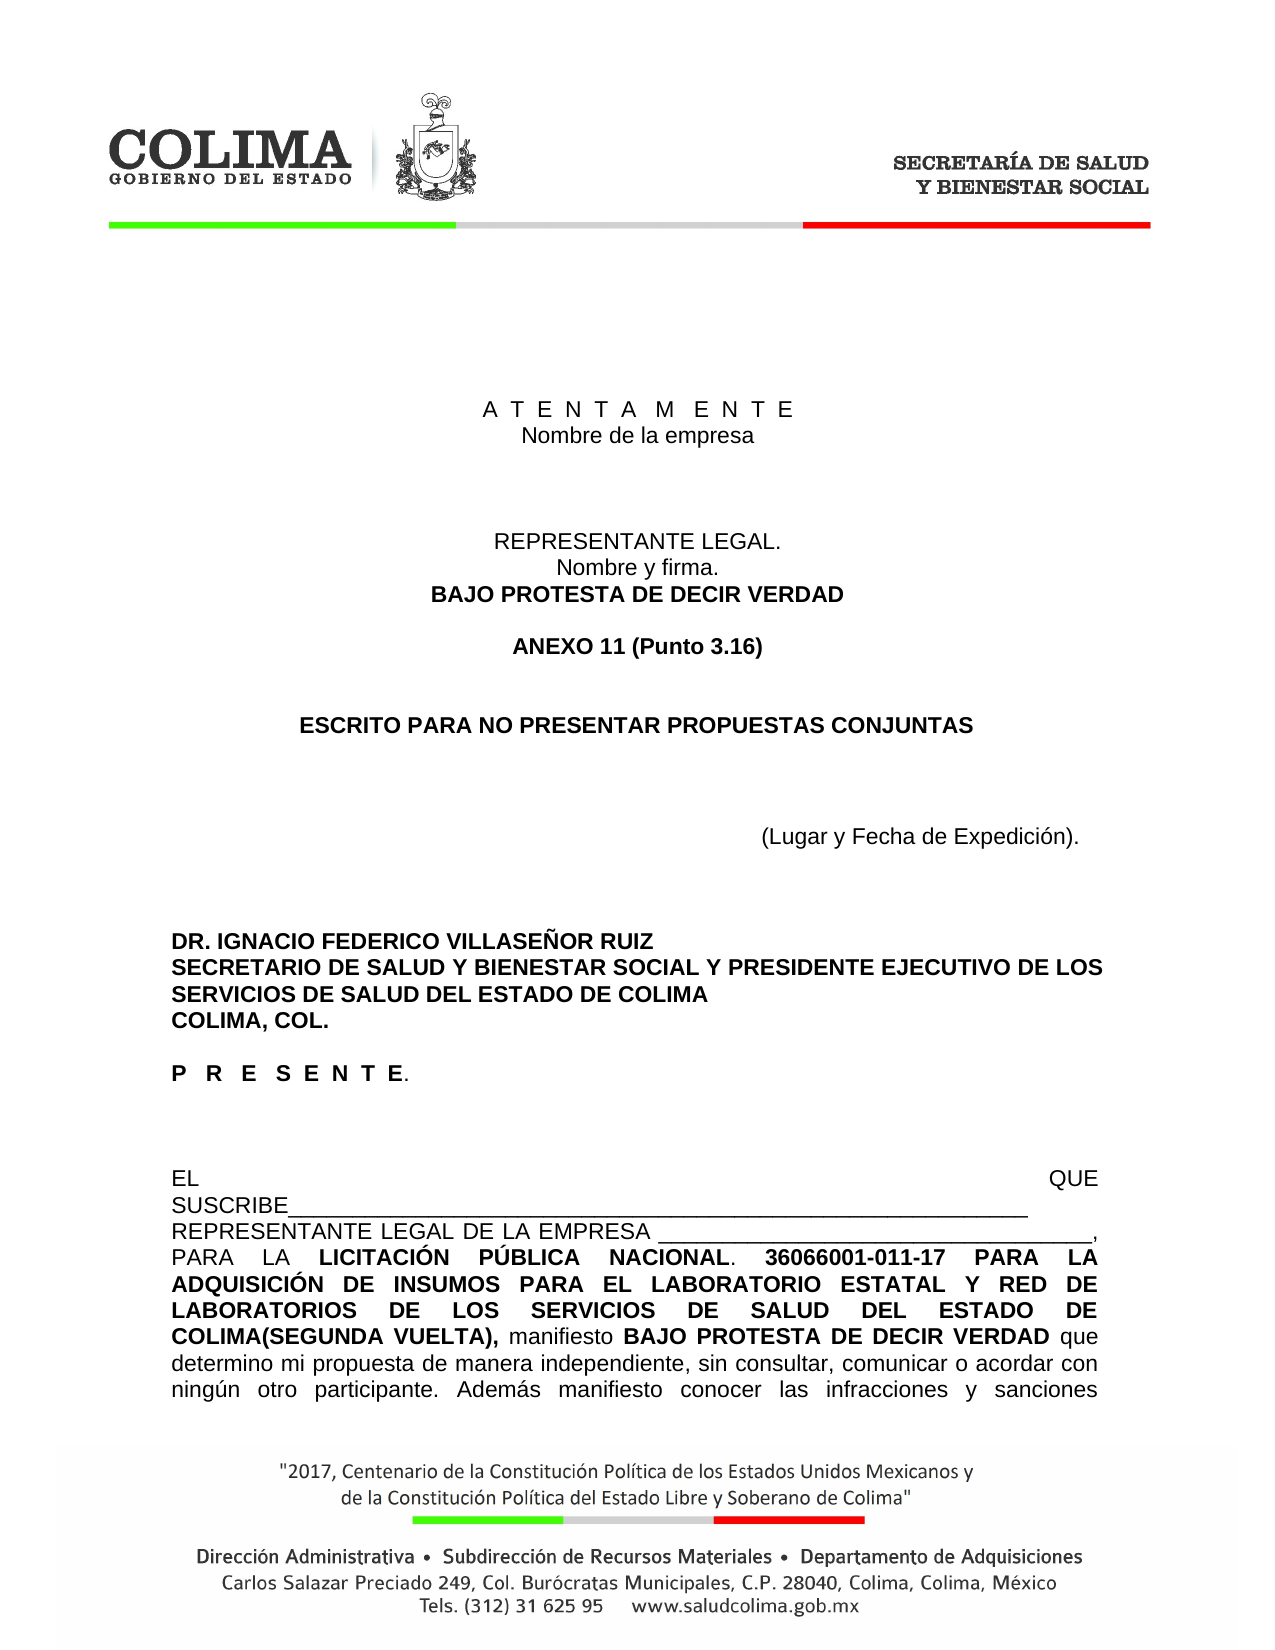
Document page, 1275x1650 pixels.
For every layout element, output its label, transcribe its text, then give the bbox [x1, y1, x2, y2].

picture [0, 7, 1261, 238]
text ESCRITO PARA NO PRESENTAR PROPUESTAS CONJUNTAS [171, 712, 1102, 739]
text A T E N T A M E N T E [171, 396, 1104, 422]
text Nombre y firma. [171, 554, 1104, 581]
text (Lugar y Fecha de Expedición). [761, 823, 1104, 849]
text SECRETARIO DE SALUD Y BIENESTAR SOCIAL Y PRESIDENTE EJECUTIVO DE LOS SERVICIOS DE SALUD DEL ESTADO DE COLIMA [171, 954, 1104, 1007]
text BAJO PROTESTA DE DECIR VERDAD [171, 581, 1104, 607]
text REPRESENTANTE LEGAL. [171, 528, 1104, 554]
text ANEXO 11 (Punto 3.16) [171, 633, 1104, 659]
text COLIMA, COL. [171, 1007, 1104, 1033]
picture [55, 1446, 1238, 1650]
text Nombre de la empresa [171, 422, 1104, 449]
text P R E S E N T E. [171, 1060, 1104, 1086]
subtitle DR. IGNACIO FEDERICO VILLASEÑOR RUIZ [171, 928, 1104, 954]
